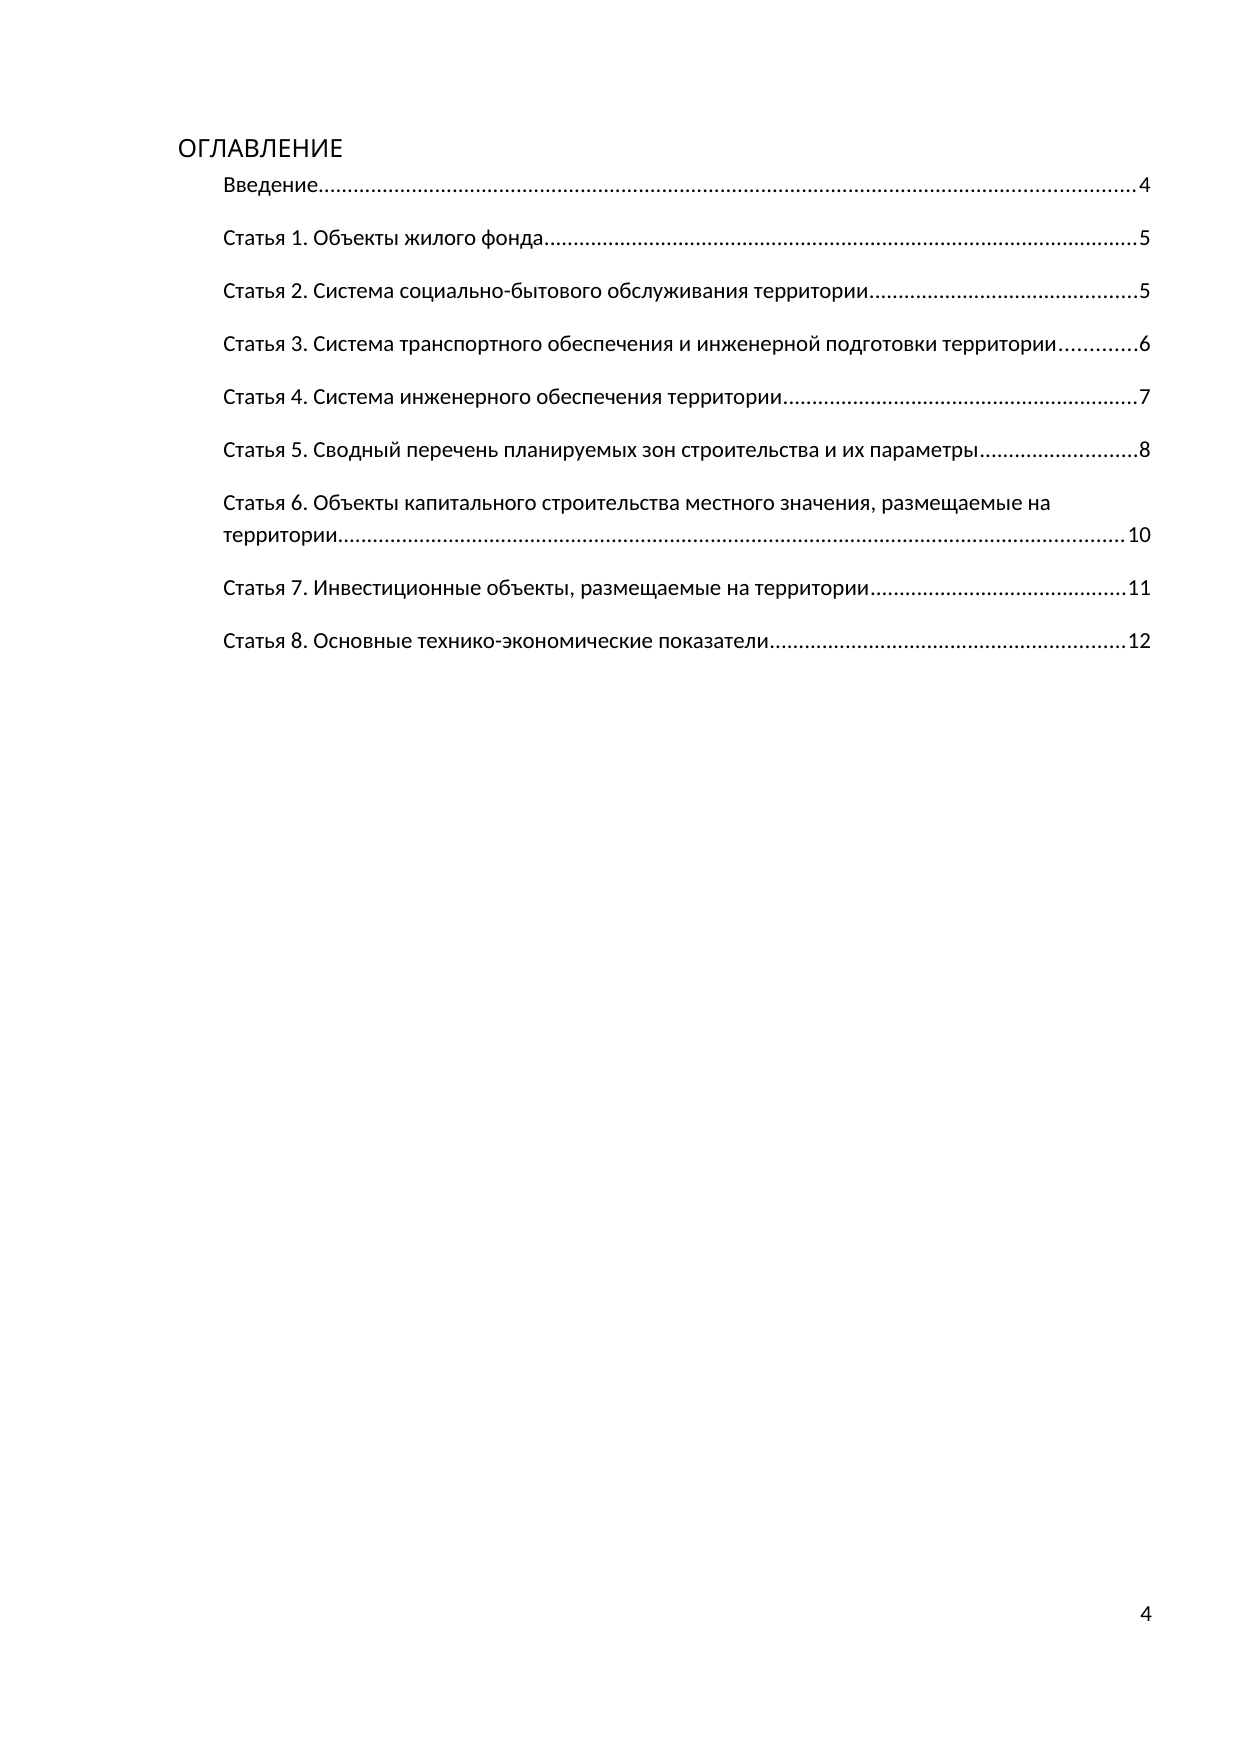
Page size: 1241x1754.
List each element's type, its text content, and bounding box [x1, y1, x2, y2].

text Статья 1. Объекты жилого фонда 5 [223, 223, 1152, 251]
text Статья 3. Система транспортного обеспечения и инженерной подготовки территории 6 [223, 329, 1152, 357]
text ОГЛАВЛЕНИЕ [177, 131, 1152, 165]
text Введение 4 [223, 170, 1152, 198]
text Статья 6. Объекты капитального строительства местного значения, размещаемые на территории 10 [223, 488, 1152, 548]
text Статья 8. Основные технико-экономические показатели 12 [223, 626, 1152, 654]
text Статья 2. Система социально-бытового обслуживания территории 5 [223, 276, 1152, 304]
text Статья 7. Инвестиционные объекты, размещаемые на территории 11 [223, 573, 1152, 601]
text Статья 4. Система инженерного обеспечения территории 7 [223, 382, 1152, 410]
text Статья 5. Сводный перечень планируемых зон строительства и их параметры 8 [223, 435, 1152, 463]
